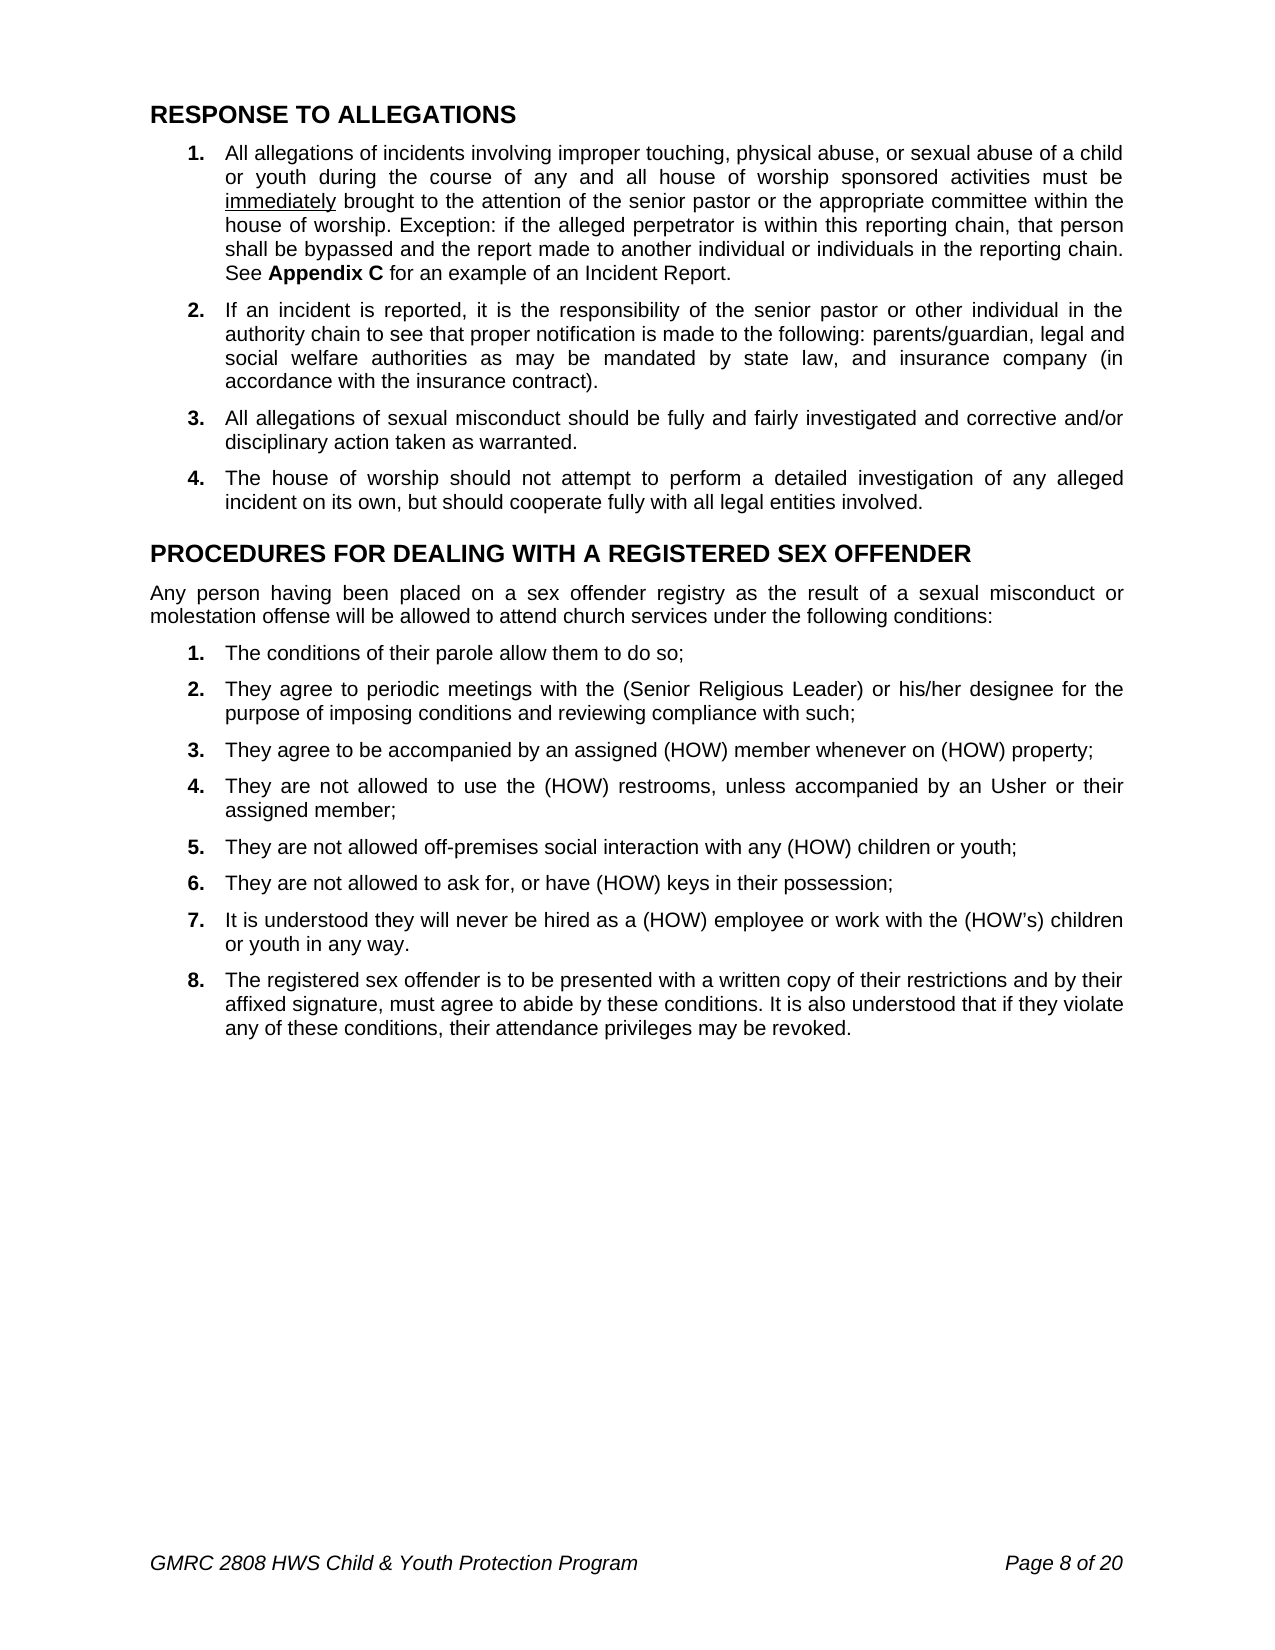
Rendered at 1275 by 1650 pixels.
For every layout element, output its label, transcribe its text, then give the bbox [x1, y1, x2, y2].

text 5. They are not allowed off-premises social interaction with any (HOW) children or youth; [187, 834, 1125, 858]
text 1. All allegations of incidents involving improper touching, physical abuse, or sexual abuse of a child or youth during the course of any and all house of worship sponsored activities must be immediately brought to the attention of the senior pastor or the appropriate committee within the house of worship. Exception: if the alleged perpetrator is within this reporting chain, that person shall be bypassed and the report made to another individual or individuals in the reporting chain. See Appendix C for an example of an Incident Report. [187, 141, 1125, 285]
text 3. They agree to be accompanied by an assigned (HOW) member whenever on (HOW) property; [187, 738, 1125, 762]
text 7. It is understood they will never be hired as a (HOW) employee or work with the (HOW’s) children or youth in any way. [187, 907, 1125, 955]
text 1. The conditions of their parole allow them to do so; [187, 641, 1125, 665]
text 2. If an incident is reported, it is the responsibility of the senior pastor or other individual in the authority chain to see that proper notification is made to the following: parents/guardian, legal and social welfare authorities as may be mandated by state law, and insurance company (in accordance with the insurance contract). [187, 297, 1125, 393]
text Any person having been placed on a sex offender registry as the result of a sexual misconduct or molestation offense will be allowed to attend church services under the following conditions: [150, 580, 1125, 628]
text 3. All allegations of sexual misconduct should be fully and fairly investigated and corrective and/or disciplinary action taken as warranted. [187, 406, 1125, 454]
text 4. The house of worship should not attempt to perform a detailed investigation of any alleged incident on its own, but should cooperate fully with all legal entities involved. [187, 466, 1125, 514]
text RESPONSE TO ALLEGATIONS [150, 100, 1125, 129]
text PROCEDURES FOR DEALING WITH A REGISTERED SEX OFFENDER [150, 539, 1125, 568]
text 6. They are not allowed to ask for, or have (HOW) keys in their possession; [187, 871, 1125, 895]
text 4. They are not allowed to use the (HOW) restrooms, unless accompanied by an Usher or their assigned member; [187, 774, 1125, 822]
text 2. They agree to periodic meetings with the (Senior Religious Leader) or his/her designee for the purpose of imposing conditions and reviewing compliance with such; [187, 677, 1125, 725]
text 8. The registered sex offender is to be presented with a written copy of their restrictions and by their affixed signature, must agree to abide by these conditions. It is also understood that if they violate any of these conditions, their attendance privileges may be revoked. [187, 968, 1125, 1040]
